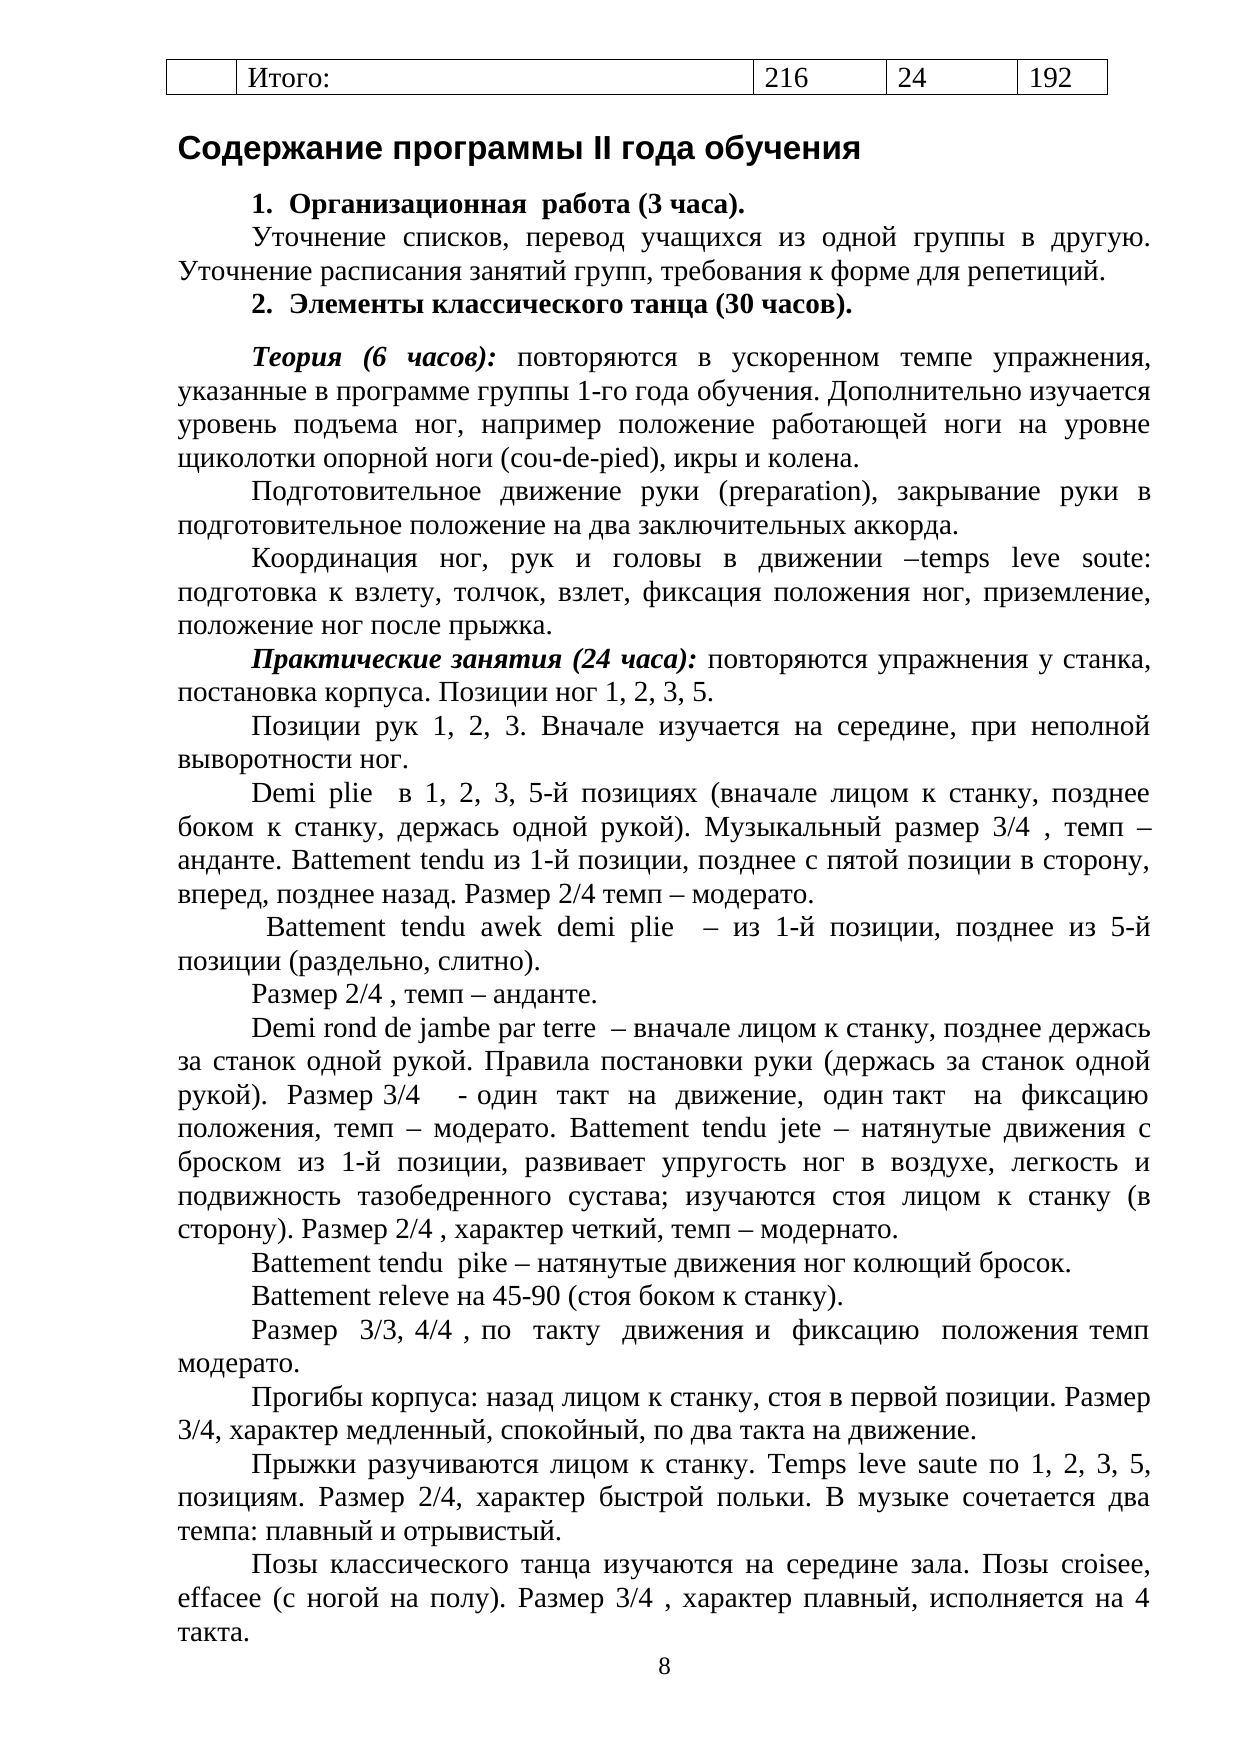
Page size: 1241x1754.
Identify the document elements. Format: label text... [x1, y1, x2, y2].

list Подготовительное движение руки (preparation), закрывание руки в подготовительное положение на два заключительных аккорда. [177, 473, 1152, 540]
table_cell [167, 60, 236, 94]
list Организационная работа (3 часа). [251, 186, 1152, 219]
text Уточнение списков, перевод учащихся из одной группы в другую. Уточнение расписания занятий групп, требования к форме для репетиций. [177, 219, 1152, 286]
list Координация ног, рук и головы в движении –temps leve soute: подготовка к взлету, толчок, взлет, фиксация положения ног, приземление, положение ног после прыжка. [177, 540, 1152, 641]
table_cell Итого: [237, 60, 753, 94]
table_cell 216 [754, 60, 886, 94]
list Практические занятия (24 часа): повторяются упражнения у станка, постановка корпуса. Позиции ног 1, 2, 3, 5. [177, 641, 1152, 708]
text Размер 2/4 , темп – анданте. [177, 976, 1152, 1010]
list Элементы классического танца (30 часов). [251, 286, 1152, 320]
text Demi rond de jambe par terre – вначале лицом к станку, позднее держась за станок одной рукой. Правила постановки руки (держась за станок одной рукой). Размер 3/4 - один такт на движение, один такт на фиксацию положения, темп – модерато. Battement tendu jete – натянутые движения с броском из 1-й позиции, развивает упругость ног в воздухе, легкость и подвижность тазобедренного сустава; изучаются стоя лицом к станку (в сторону). Размер 2/4 , характер четкий, темп – модернато. [177, 1010, 1152, 1245]
text Battement tendu pike – натянутые движения ног колющий бросок. [177, 1245, 1152, 1278]
list Позиции рук 1, 2, 3. Вначале изучается на середине, при неполной выворотности ног. [177, 708, 1152, 775]
text Позы классического танца изучаются на середине зала. Позы croisee, effacee (с ногой на полу). Размер 3/4 , характер плавный, исполняется на 4 такта. [177, 1547, 1152, 1647]
text Содержание программы II года обучения [177, 128, 1152, 167]
text Battement tendu awek demi plie – из 1-й позиции, позднее из 5-й позиции (раздельно, слитно). [177, 909, 1152, 976]
table_cell 192 [1018, 60, 1107, 94]
text Battement releve на 45-90 (стоя боком к станку). [177, 1278, 1152, 1312]
text Прогибы корпуса: назад лицом к станку, стоя в первой позиции. Размер 3/4, характер медленный, спокойный, по два такта на движение. [177, 1379, 1152, 1446]
text Размер 3/3, 4/4 , по такту движения и фиксацию положения темп модерато. [177, 1312, 1152, 1379]
text Прыжки разучиваются лицом к станку. Temps leve saute по 1, 2, 3, 5, позициям. Размер 2/4, характер быстрой польки. В музыке сочетается два темпа: плавный и отрывистый. [177, 1446, 1152, 1547]
list Demi plie в 1, 2, 3, 5-й позициях (вначале лицом к станку, позднее боком к станку, держась одной рукой). Музыкальный размер 3/4 , темп – анданте. Battement tendu из 1-й позиции, позднее с пятой позиции в сторону, вперед, позднее назад. Размер 2/4 темп – модерато. [177, 775, 1152, 909]
table_cell 24 [887, 60, 1017, 94]
list Теория (6 часов): повторяются в ускоренном темпе упражнения, указанные в программе группы 1-го года обучения. Дополнительно изучается уровень подъема ног, например положение работающей ноги на уровне щиколотки опорной ноги (cou-de-pied), икры и колена. [177, 339, 1152, 473]
